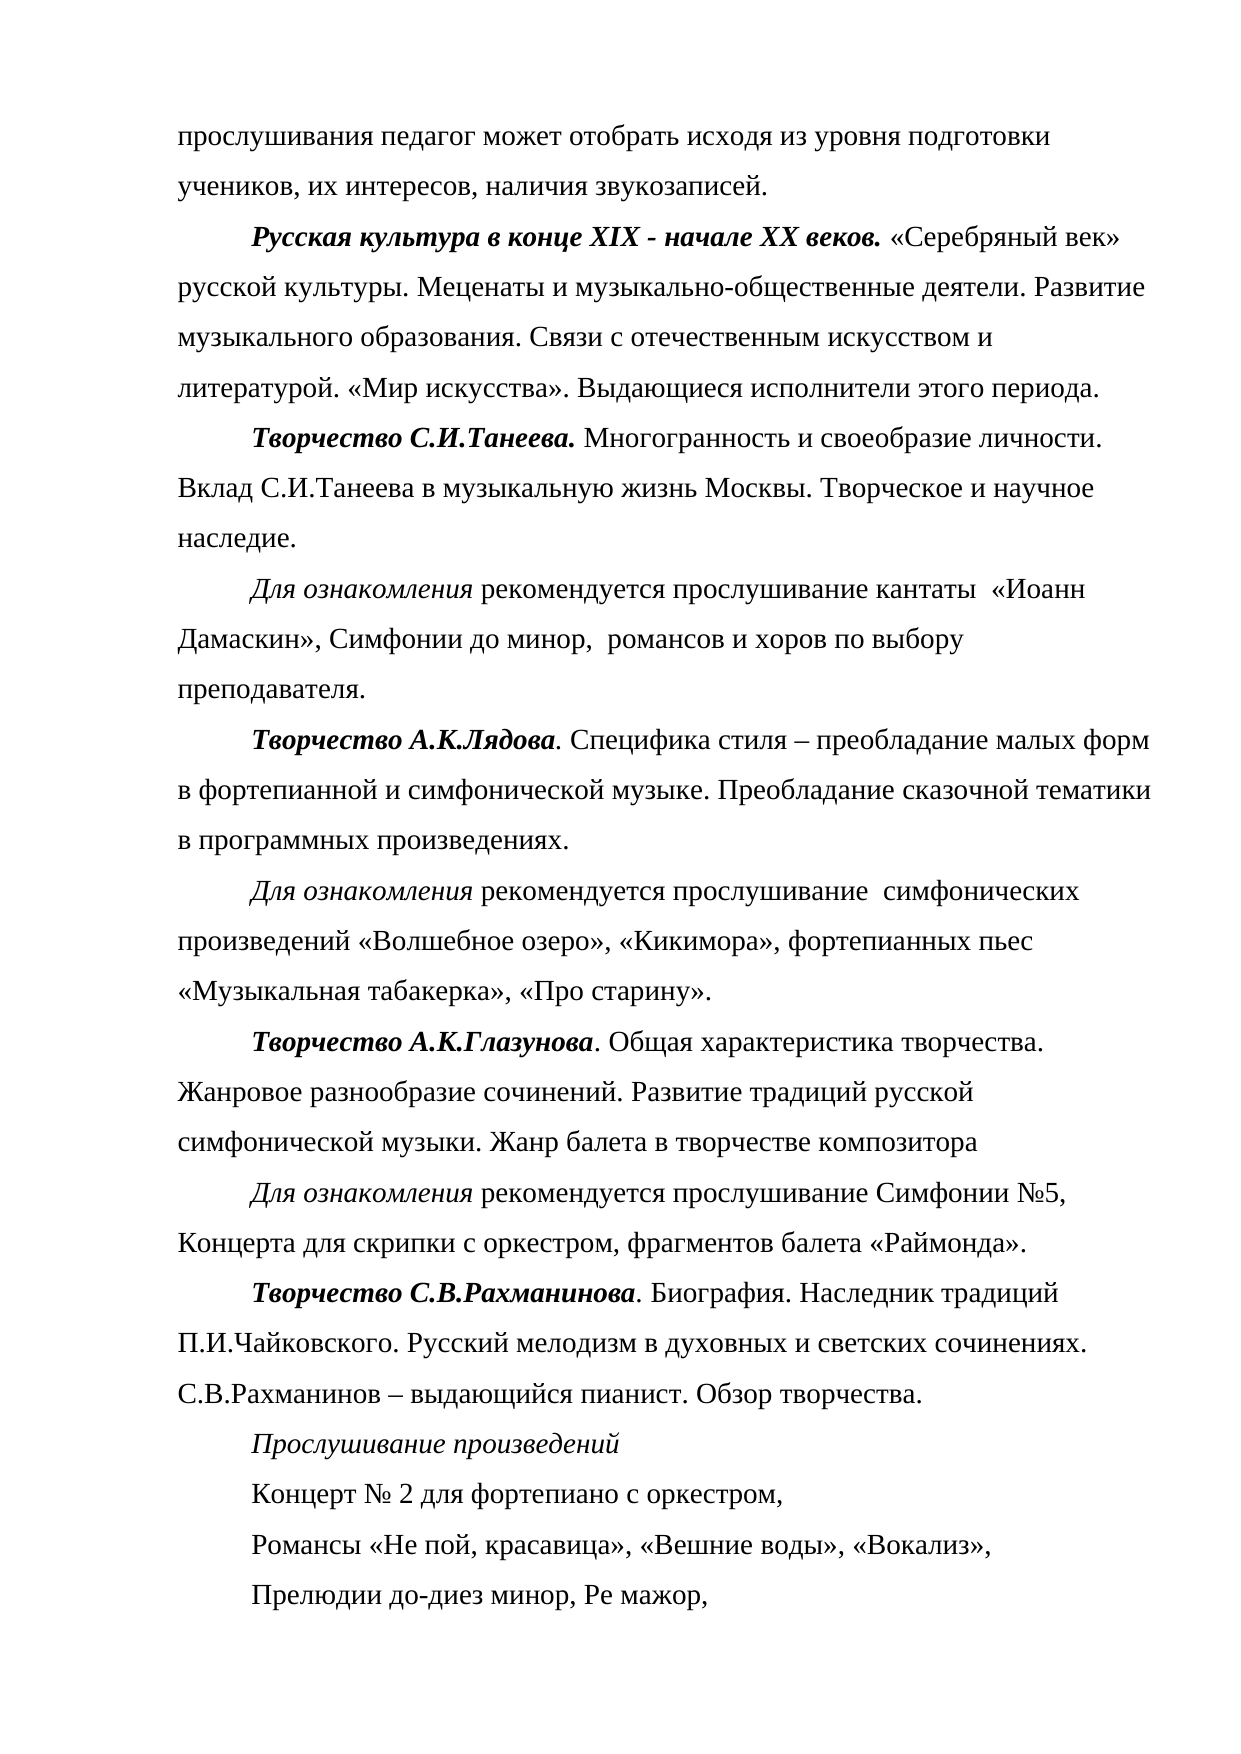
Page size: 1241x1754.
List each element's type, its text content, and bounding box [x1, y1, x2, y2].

text Творчество А.К.Глазунова. Общая характеристика творчества. Жанровое разнообразие сочинений. Развитие традиций русской симфонической музыки. Жанр балета в творчестве композитора [177, 1024, 1152, 1158]
text Для ознакомления рекомендуется прослушивание симфонических произведений «Волшебное озеро», «Кикимора», фортепианных пьес «Музыкальная табакерка», «Про старину». [177, 873, 1152, 1007]
text Творчество А.К.Лядова. Специфика стиля – преобладание малых форм в фортепианной и симфонической музыке. Преобладание сказочной тематики в программных произведениях. [177, 722, 1152, 856]
text Творчество С.И.Танеева. Многогранность и своеобразие личности. Вклад С.И.Танеева в музыкальную жизнь Москвы. Творческое и научное наследие. [177, 420, 1152, 554]
text Творчество С.В.Рахманинова. Биография. Наследник традиций П.И.Чайковского. Русский мелодизм в духовных и светских сочинениях. С.В.Рахманинов – выдающийся пианист. Обзор творчества. [177, 1275, 1152, 1409]
text Концерт № 2 для фортепиано с оркестром, [177, 1477, 1152, 1510]
text Романсы «Не пой, красавица», «Вешние воды», «Вокализ», [177, 1527, 1152, 1560]
text Для ознакомления рекомендуется прослушивание Симфонии №5, Концерта для скрипки с оркестром, фрагментов балета «Раймонда». [177, 1175, 1152, 1258]
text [177, 118, 1152, 202]
text Прослушивание произведений [177, 1426, 1152, 1460]
text Прелюдии до-диез минор, Ре мажор, [177, 1577, 1152, 1611]
text Русская культура в конце XIX - начале XX веков. «Серебряный век» русской культуры. Меценаты и музыкально-общественные деятели. Развитие музыкального образования. Связи с отечественным искусством и литературой. «Мир искусства». Выдающиеся исполнители этого периода. [177, 219, 1152, 403]
text Для ознакомления рекомендуется прослушивание кантаты «Иоанн Дамаскин», Симфонии до минор, романсов и хоров по выбору преподавателя. [177, 571, 1152, 705]
